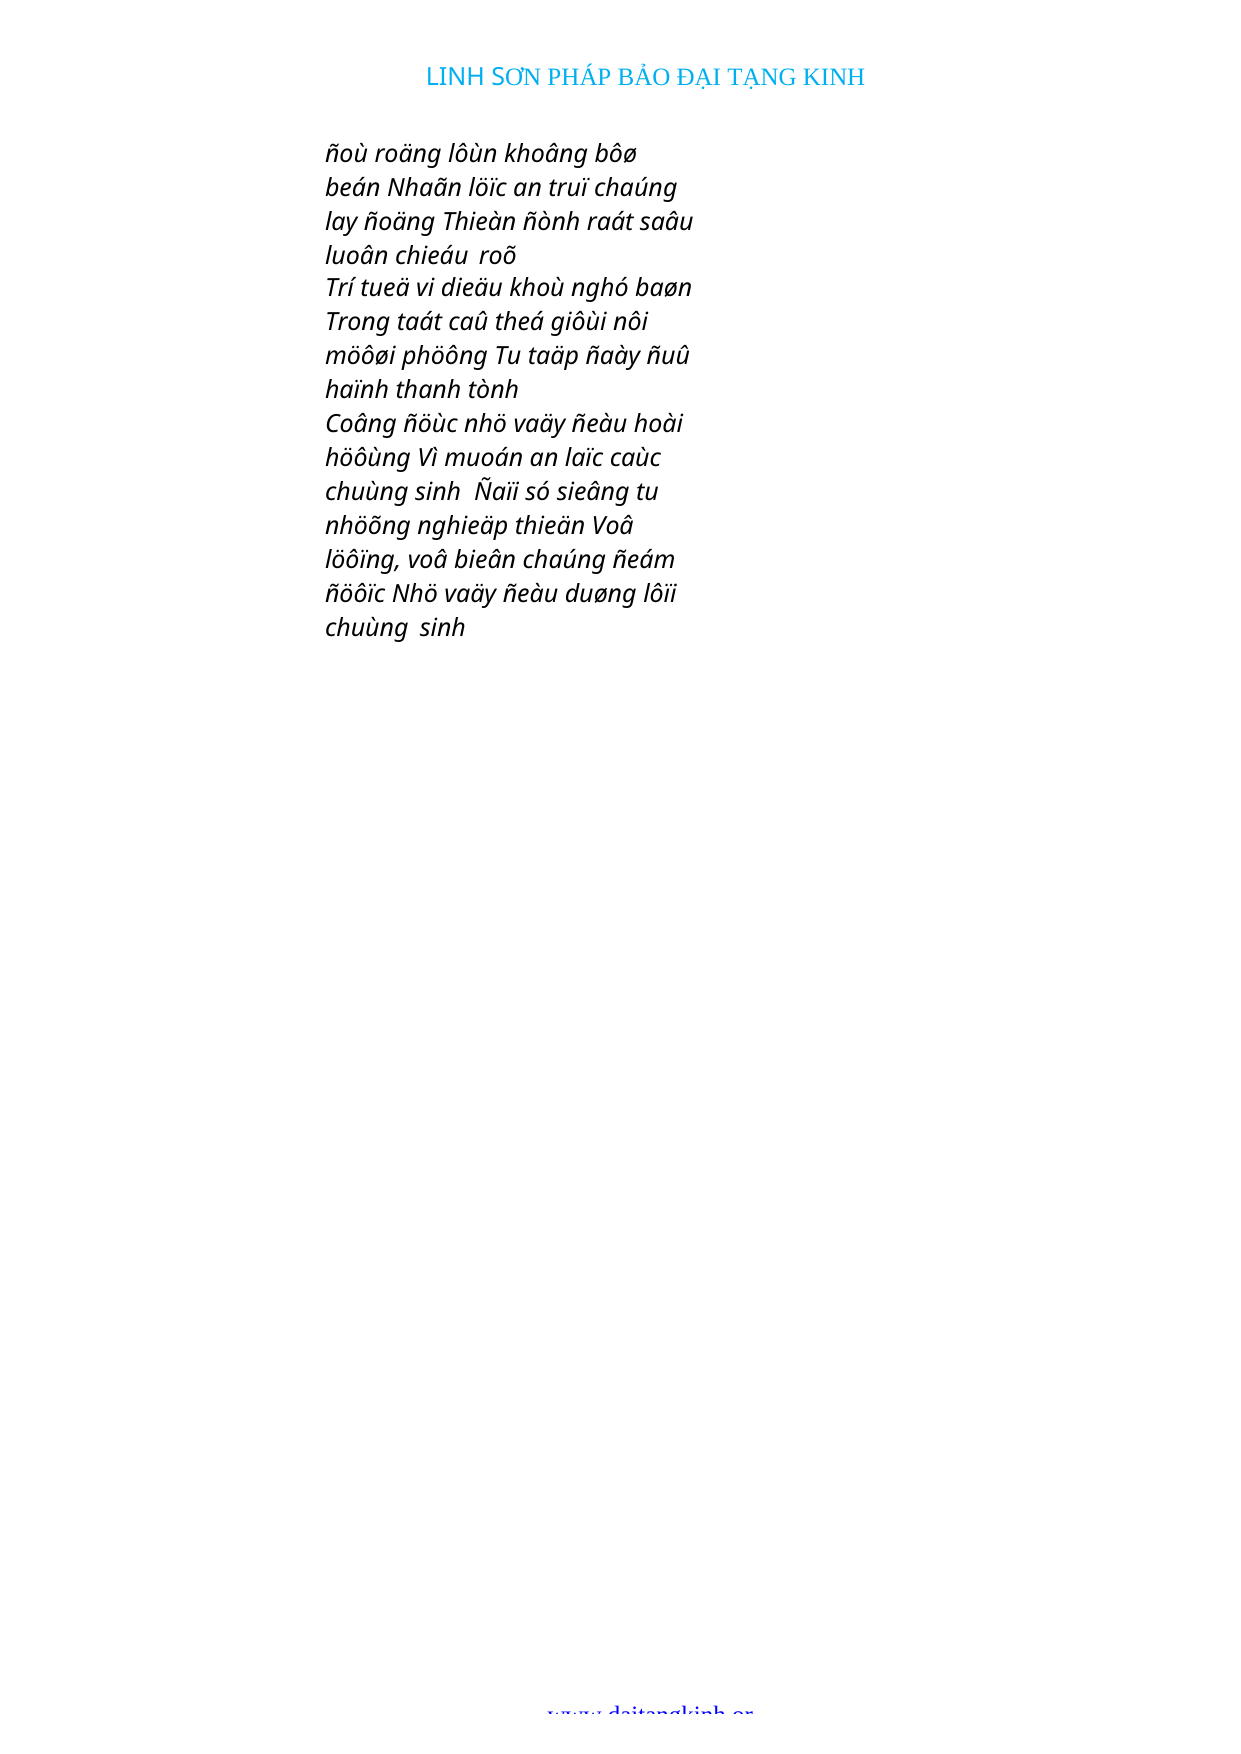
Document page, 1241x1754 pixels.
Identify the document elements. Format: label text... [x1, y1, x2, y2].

text Trí tueä vi dieäu khoù nghó baøn [325, 272, 1105, 303]
text Coâng ñöùc nhö vaäy ñeàu hoài höôùng Vì muoán an laïc caùc chuùng sinh Ñaïi só sieâng tu nhöõng nghieäp thieän Voâ löôïng, voâ bieân chaúng ñeám ñöôïc Nhö vaäy ñeàu duøng lôïi chuùng sinh [325, 405, 689, 644]
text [325, 135, 705, 272]
text Trong taát caû theá giôùi nôi möôøi phöông Tu taäp ñaày ñuû haïnh thanh tònh [325, 303, 721, 405]
